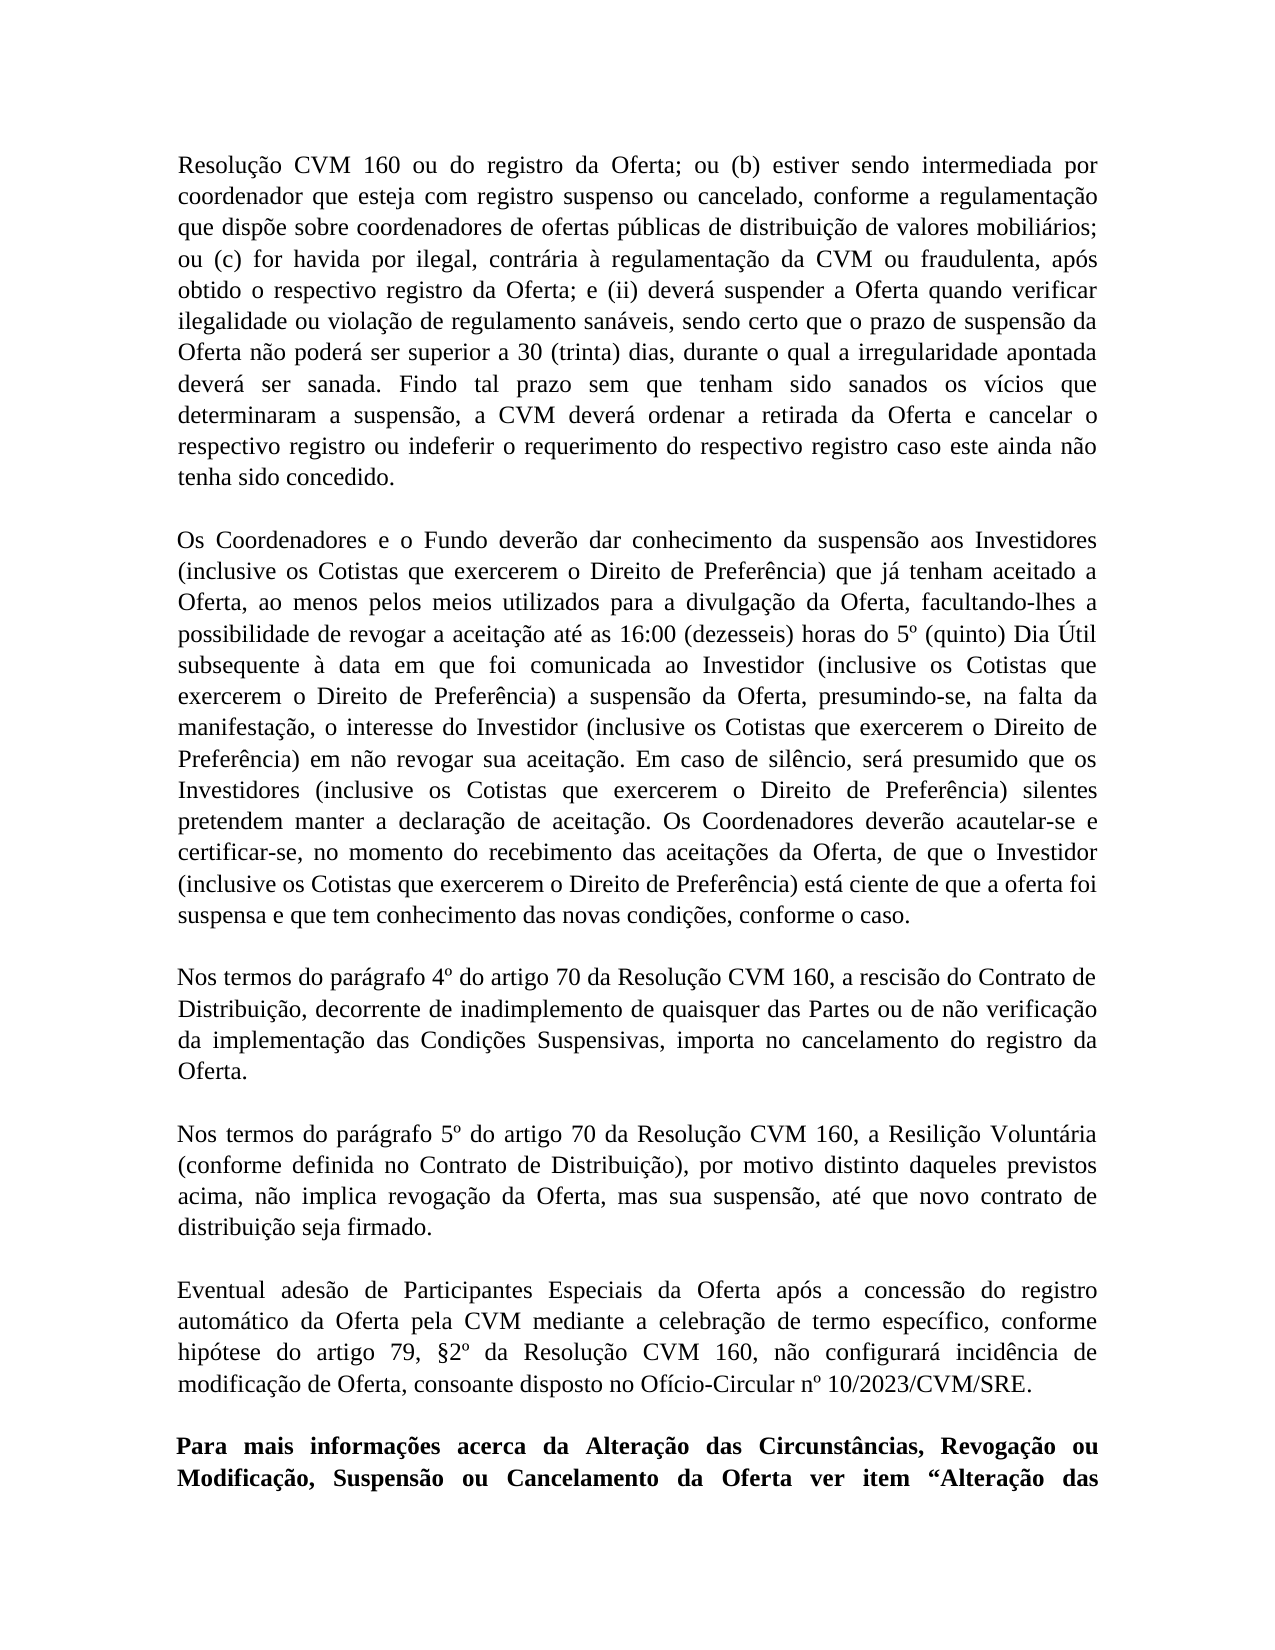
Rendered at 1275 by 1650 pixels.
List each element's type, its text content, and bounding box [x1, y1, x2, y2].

text Os Coordenadores e o Fundo deverão dar conhecimento da suspensão aos Investidores (inclusive os Cotistas que exercerem o Direito de Preferência) que já tenham aceitado a Oferta, ao menos pelos meios utilizados para a divulgação da Oferta, facultando-lhes a possibilidade de revogar a aceitação até as 16:00 (dezesseis) horas do 5º (quinto) Dia Útil subsequente à data em que foi comunicada ao Investidor (inclusive os Cotistas que exercerem o Direito de Preferência) a suspensão da Oferta, presumindo-se, na falta da manifestação, o interesse do Investidor (inclusive os Cotistas que exercerem o Direito de Preferência) em não revogar sua aceitação. Em caso de silêncio, será presumido que os Investidores (inclusive os Cotistas que exercerem o Direito de Preferência) silentes pretendem manter a declaração de aceitação. Os Coordenadores deverão acautelar-se e certificar-se, no momento do recebimento das aceitações da Oferta, de que o Investidor (inclusive os Cotistas que exercerem o Direito de Preferência) está ciente de que a oferta foi suspensa e que tem conhecimento das novas condições, conforme o caso. [177, 523, 1098, 929]
text Eventual adesão de Participantes Especiais da Oferta após a concessão do registro automático da Oferta pela CVM mediante a celebração de termo específico, conforme hipótese do artigo 79, §2º da Resolução CVM 160, não configurará incidência de modificação de Oferta, consoante disposto no Ofício-Circular nº 10/2023/CVM/SRE. [177, 1273, 1098, 1398]
text Nos termos do parágrafo 4º do artigo 70 da Resolução CVM 160, a rescisão do Contrato de Distribuição, decorrente de inadimplemento de quaisquer das Partes ou de não verificação da implementação das Condições Suspensivas, importa no cancelamento do registro da Oferta. [177, 961, 1098, 1086]
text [177, 148, 1098, 492]
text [176, 1430, 1099, 1492]
text Nos termos do parágrafo 5º do artigo 70 da Resolução CVM 160, a Resilição Voluntária (conforme definida no Contrato de Distribuição), por motivo distinto daqueles previstos acima, não implica revogação da Oferta, mas sua suspensão, até que novo contrato de distribuição seja firmado. [177, 1117, 1098, 1242]
